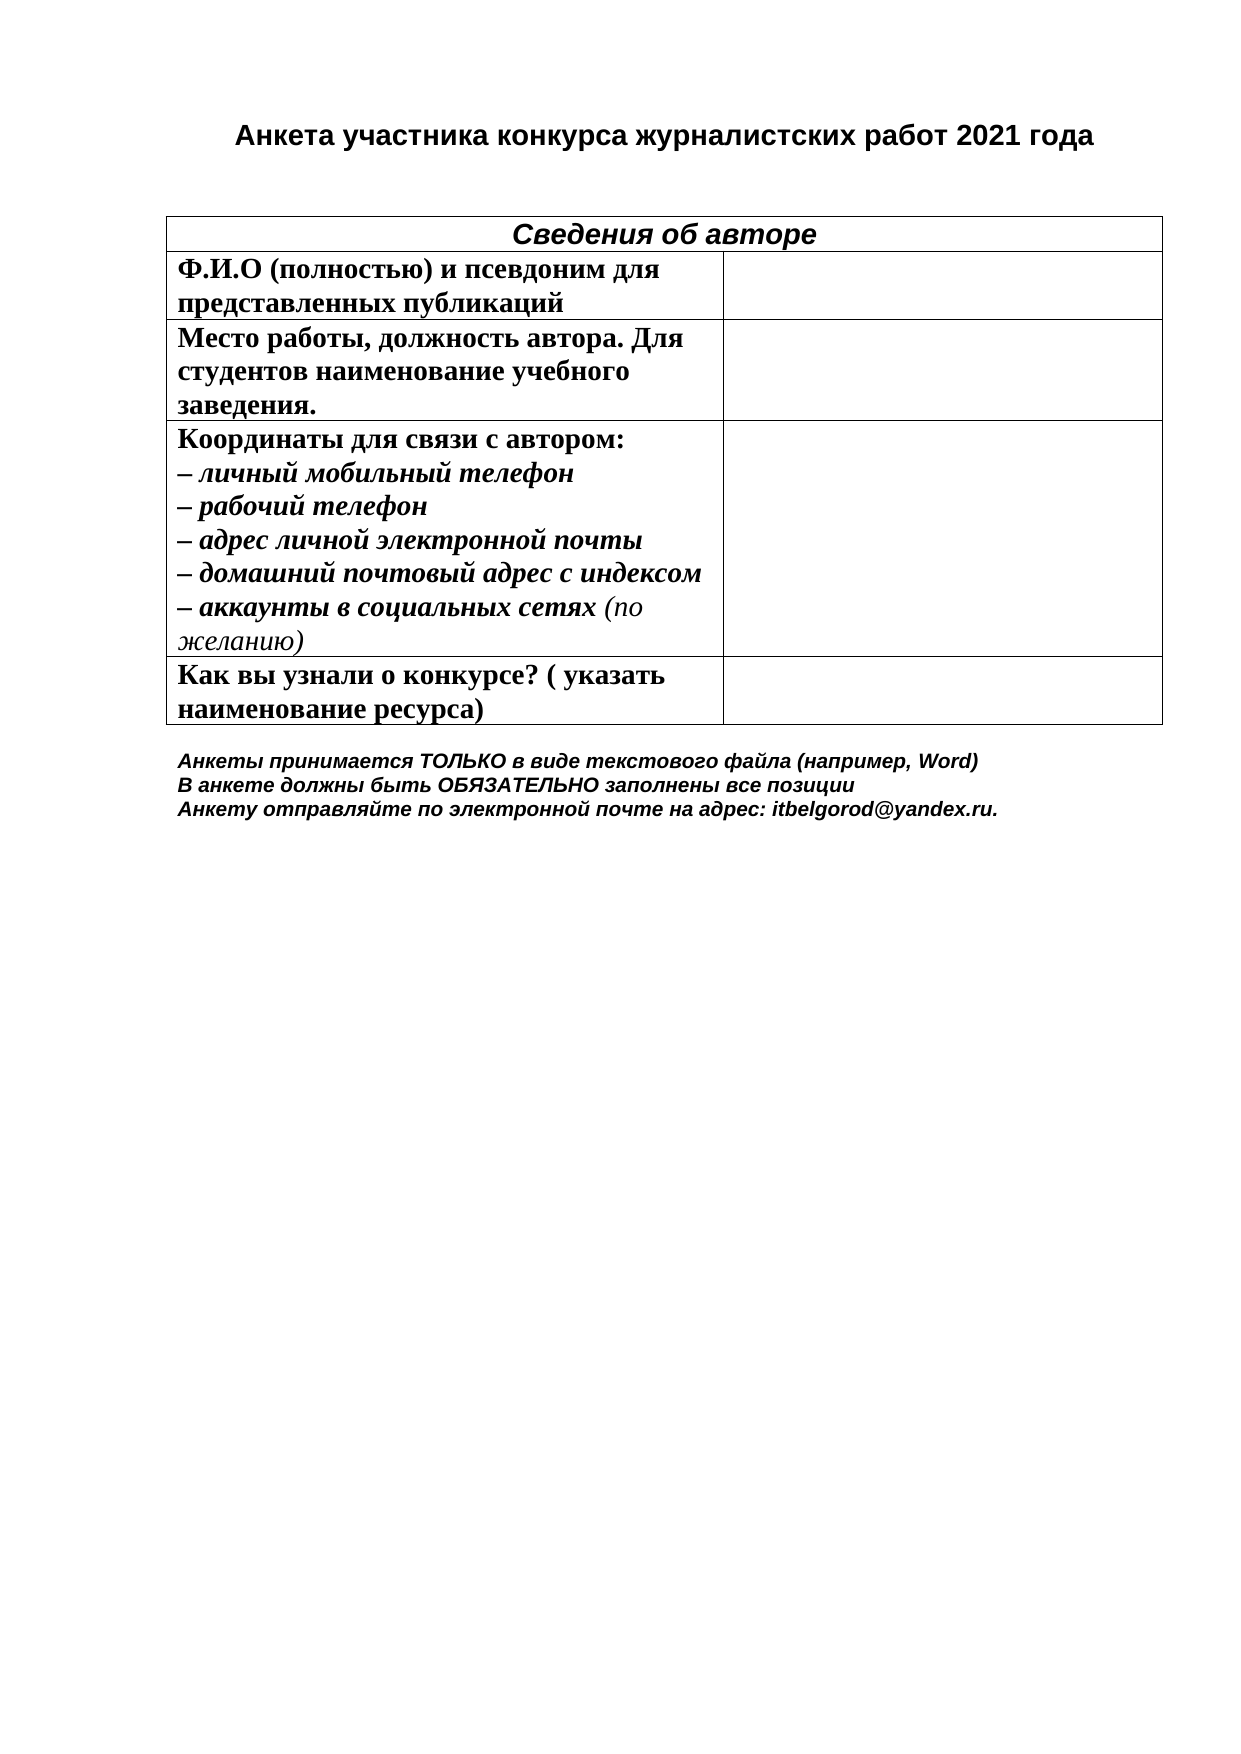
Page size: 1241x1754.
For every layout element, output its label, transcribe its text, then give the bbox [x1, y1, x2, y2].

table_header Сведения об авторе [167, 217, 1162, 251]
text В анкете должны быть ОБЯЗАТЕЛЬНО заполнены все позиции [177, 773, 1152, 797]
text Анкеты принимается ТОЛЬКО в виде текстового файла (например, Word) [177, 749, 1152, 773]
table_cell Место работы, должность автора. Для студентов наименование учебного заведения. [167, 320, 723, 420]
text Анкету отправляйте по электронной почте на адрес: itbelgorod@yandex.ru. [177, 797, 1152, 821]
table_cell Как вы узнали о конкурсе? ( указать наименование ресурса) [167, 657, 723, 724]
table_cell [724, 320, 1162, 420]
table_cell Координаты для связи с автором: – личный мобильный телефон – рабочий телефон – адрес личной электронной почты – домашний почтовый адрес с индексом – аккаунты в социальных сетях (по желанию) [167, 421, 723, 656]
table_cell Ф.И.О (полностью) и псевдоним для представленных публикаций [167, 252, 723, 319]
table_cell [724, 421, 1162, 656]
table_cell [724, 657, 1162, 724]
table_cell [724, 252, 1162, 319]
list Анкета участника конкурса журналистских работ 2021 года [177, 118, 1152, 152]
